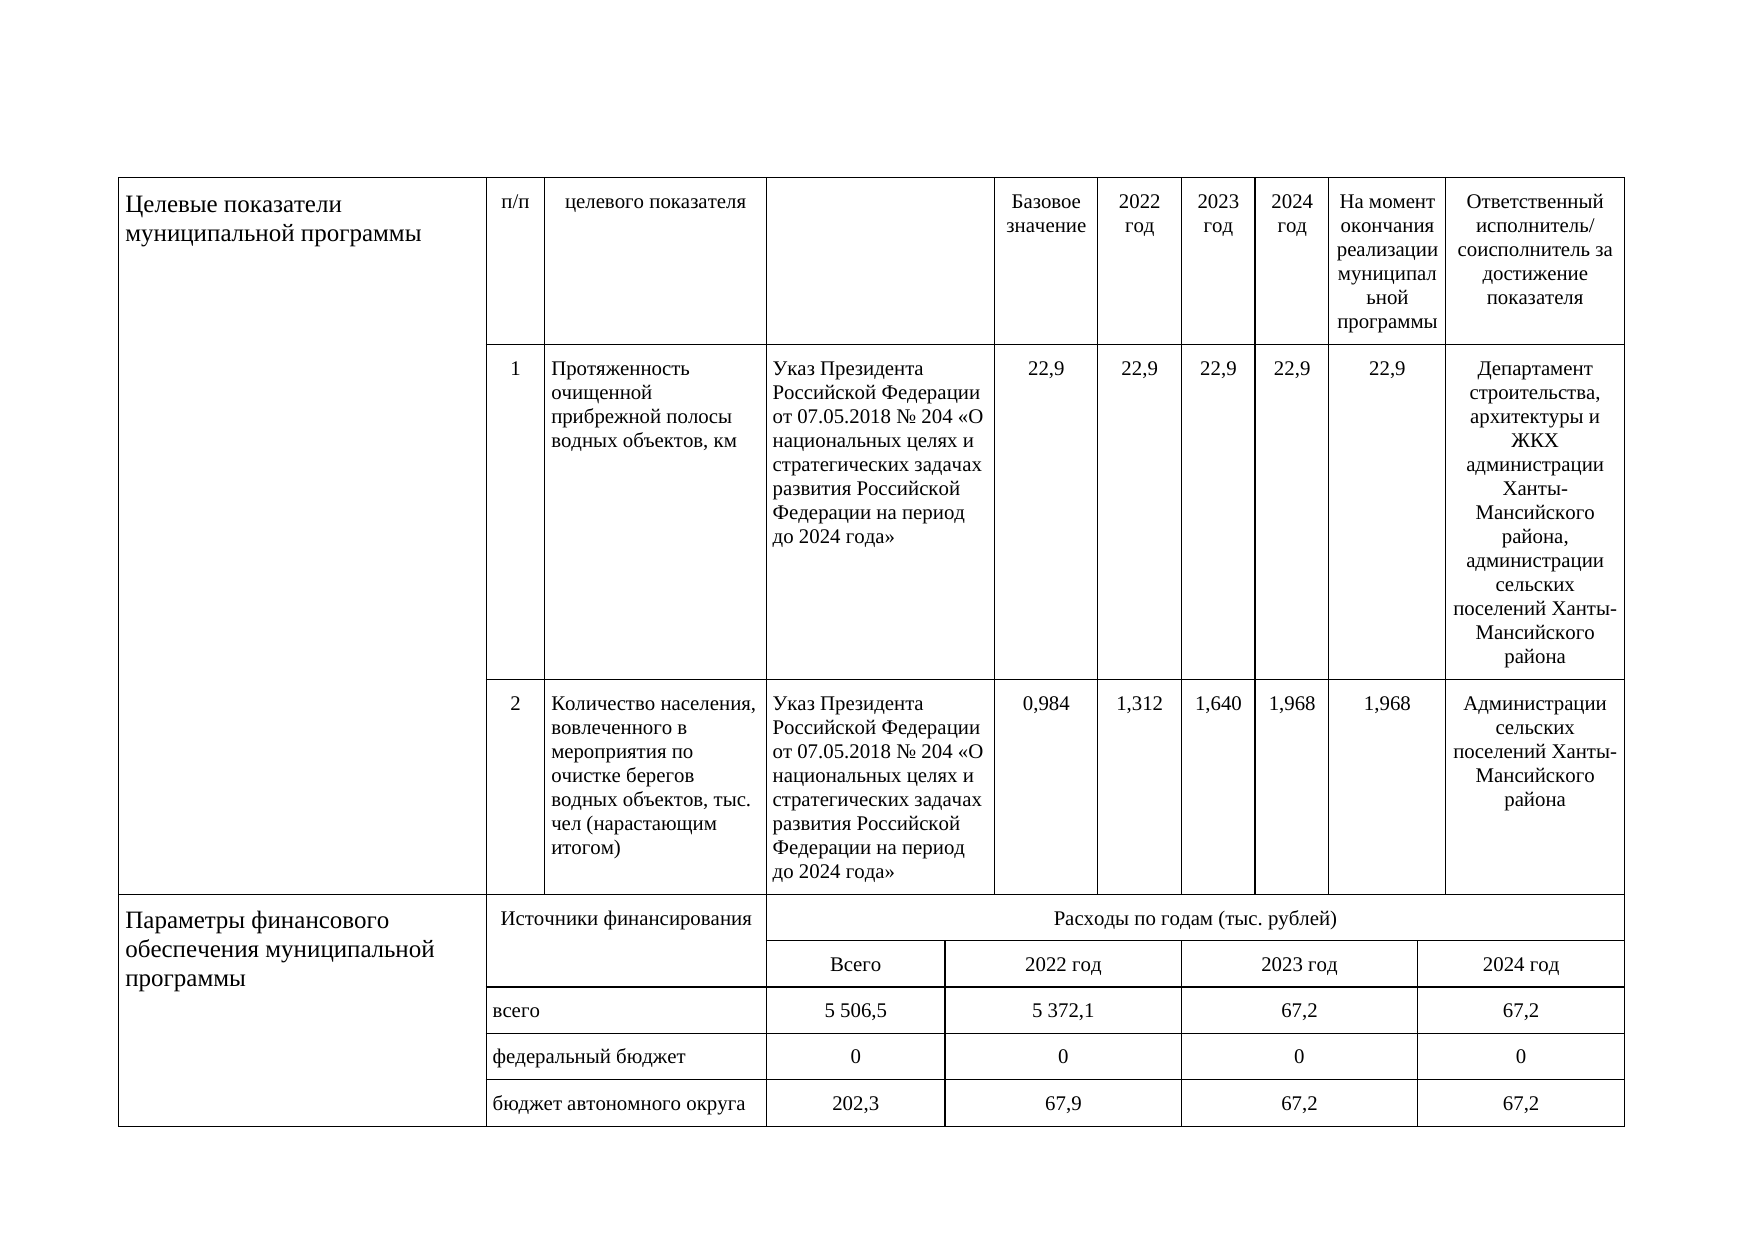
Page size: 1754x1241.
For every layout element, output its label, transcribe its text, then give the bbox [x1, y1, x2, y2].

table_cell 0 [1418, 1034, 1624, 1079]
table_cell 2022 год [1098, 178, 1181, 344]
table_cell Параметры финансового обеспечения муниципальной программы [119, 895, 486, 1126]
table_cell Ответственный исполнитель/ соисполнитель за достижение показателя [1446, 178, 1624, 344]
table_cell 22,9 [1256, 345, 1328, 679]
table_cell 22,9 [1098, 345, 1181, 679]
table_cell 1,640 [1182, 680, 1254, 894]
table_cell Базовое значение [995, 178, 1097, 344]
table_cell Источники финансирования [487, 895, 766, 986]
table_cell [545, 178, 766, 344]
table_cell Протяженность очищенной прибрежной полосы водных объектов, км [545, 345, 766, 679]
table_cell 1,968 [1256, 680, 1328, 894]
table_cell 67,2 [1418, 988, 1624, 1033]
table_cell 1,312 [1098, 680, 1181, 894]
table_cell 2 [487, 680, 544, 894]
table_cell 2024 год [1256, 178, 1328, 344]
table_cell Всего [767, 941, 944, 986]
table_cell 22,9 [1182, 345, 1254, 679]
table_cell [119, 178, 486, 894]
table_cell 0 [767, 1034, 944, 1079]
table_cell 2023 год [1182, 178, 1254, 344]
table_cell № п/п [487, 178, 544, 344]
table_cell 67,2 [1182, 988, 1417, 1033]
table_cell 0 [1182, 1034, 1417, 1079]
table_cell 0 [946, 1034, 1181, 1079]
table_cell Департамент строительства, архитектуры и ЖКХ администрации Ханты-Мансийского района, администрации сельских поселений Ханты-Мансийского района [1446, 345, 1624, 679]
table_cell 2022 год [946, 941, 1181, 986]
table_cell Указ Президента Российской Федерации от 07.05.2018 № 204 «О национальных целях и стратегических задачах развития Российской Федерации на период до 2024 года» [767, 345, 994, 679]
table_cell 67,2 [1182, 1080, 1417, 1126]
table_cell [767, 178, 994, 344]
table_cell Расходы по годам (тыс. рублей) [767, 895, 1624, 940]
table_cell федеральный бюджет [487, 1034, 766, 1079]
table_cell На момент окончания реализации муниципальной программы [1329, 178, 1445, 344]
table_cell Указ Президента Российской Федерации от 07.05.2018 № 204 «О национальных целях и стратегических задачах развития Российской Федерации на период до 2024 года» [767, 680, 994, 894]
table_cell бюджет автономного округа [487, 1080, 766, 1126]
table_cell 5 506,5 [767, 988, 944, 1033]
table_cell Количество населения, вовлеченного в мероприятия по очистке берегов водных объектов, тыс. чел (нарастающим итогом) [545, 680, 766, 894]
table_cell 202,3 [767, 1080, 944, 1126]
table_cell 5 372,1 [946, 988, 1181, 1033]
table_cell 1 [487, 345, 544, 679]
table_cell 22,9 [995, 345, 1097, 679]
table_cell 0,984 [995, 680, 1097, 894]
table_cell 2023 год [1182, 941, 1417, 986]
table_cell всего [487, 988, 766, 1033]
table_cell 2024 год [1418, 941, 1624, 986]
table_cell 1,968 [1329, 680, 1445, 894]
table_cell 67,9 [946, 1080, 1181, 1126]
table_cell 22,9 [1329, 345, 1445, 679]
table_cell Администрации сельских поселений Ханты-Мансийского района [1446, 680, 1624, 894]
table_cell 67,2 [1418, 1080, 1624, 1126]
